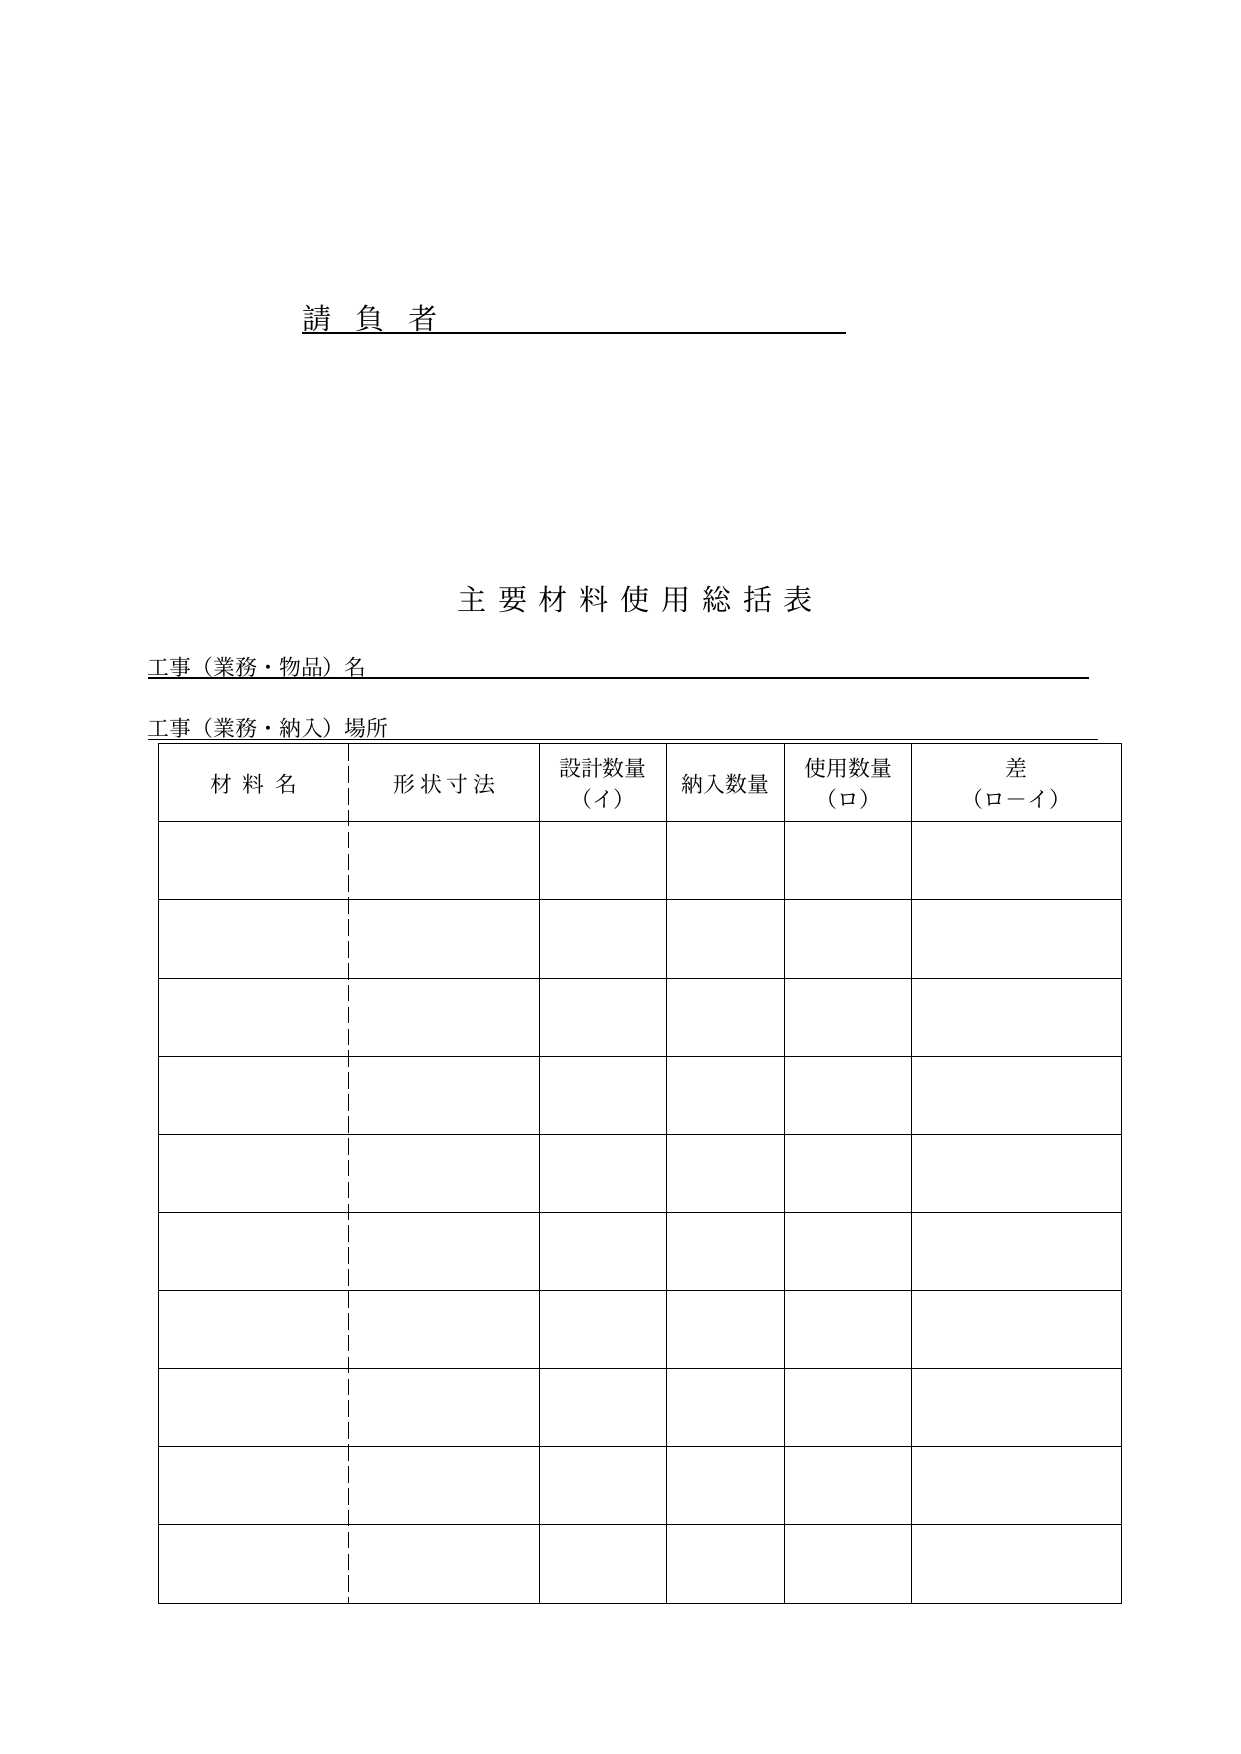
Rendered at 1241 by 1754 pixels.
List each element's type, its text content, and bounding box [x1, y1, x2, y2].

table_cell [912, 1447, 1121, 1524]
table_cell [667, 1213, 784, 1290]
table_cell [349, 1291, 539, 1368]
table_header 形状寸法 [349, 744, 539, 821]
table_cell [540, 822, 666, 899]
table_cell [785, 1057, 911, 1134]
table_cell [159, 822, 349, 899]
table_cell [349, 1057, 539, 1134]
table_cell [349, 979, 539, 1056]
table_cell [540, 1291, 666, 1368]
table_cell [785, 900, 911, 977]
table_cell [667, 1291, 784, 1368]
table_cell [540, 1447, 666, 1524]
table_cell [667, 979, 784, 1056]
table_cell [667, 1057, 784, 1134]
table_cell [540, 900, 666, 977]
table_cell [912, 1135, 1121, 1212]
table_cell [912, 1057, 1121, 1134]
text 工事（業務・物品）名 [148, 650, 1122, 682]
table_cell [159, 1447, 349, 1524]
table_cell [349, 1447, 539, 1524]
table_header 納入数量 [667, 744, 784, 821]
table_cell [667, 822, 784, 899]
table_header 使用数量 （ロ） [785, 744, 911, 821]
table_cell [349, 1213, 539, 1290]
table_cell [349, 900, 539, 977]
table_cell [159, 1057, 349, 1134]
table_header 設計数量 （イ） [540, 744, 666, 821]
table_cell [667, 900, 784, 977]
table_cell [349, 1369, 539, 1446]
table_cell [159, 979, 349, 1056]
table_cell [667, 1525, 784, 1602]
table_cell [159, 1369, 349, 1446]
table_cell [912, 1291, 1121, 1368]
table_cell [540, 1057, 666, 1134]
table_cell [912, 900, 1121, 977]
text 請負者 [148, 296, 1122, 338]
table_cell [912, 822, 1121, 899]
table_cell [785, 1135, 911, 1212]
table_cell [159, 900, 349, 977]
table_cell [540, 979, 666, 1056]
table_cell [540, 1135, 666, 1212]
text 主要材料使用総括表 [148, 577, 1122, 619]
table_cell [540, 1525, 666, 1602]
table_cell [785, 979, 911, 1056]
table_cell [785, 1525, 911, 1602]
table_cell [667, 1369, 784, 1446]
table_cell [159, 1525, 349, 1602]
table_cell [159, 1291, 349, 1368]
table_cell [785, 1213, 911, 1290]
table_cell [912, 1213, 1121, 1290]
table_cell [912, 1369, 1121, 1446]
table_cell [540, 1213, 666, 1290]
table_cell [912, 1525, 1121, 1602]
table_cell [785, 822, 911, 899]
table_header 材料名 [159, 744, 349, 821]
table_cell [159, 1213, 349, 1290]
table_header 差 （ロ－イ） [912, 744, 1121, 821]
table_cell [785, 1291, 911, 1368]
table_cell [667, 1447, 784, 1524]
table_cell [912, 979, 1121, 1056]
table_cell [349, 822, 539, 899]
text 工事（業務・納入）場所 [148, 712, 1122, 743]
table_cell [349, 1525, 539, 1602]
table_cell [785, 1447, 911, 1524]
table_cell [667, 1135, 784, 1212]
table_cell [349, 1135, 539, 1212]
table_cell [159, 1135, 349, 1212]
table_cell [785, 1369, 911, 1446]
table_cell [540, 1369, 666, 1446]
